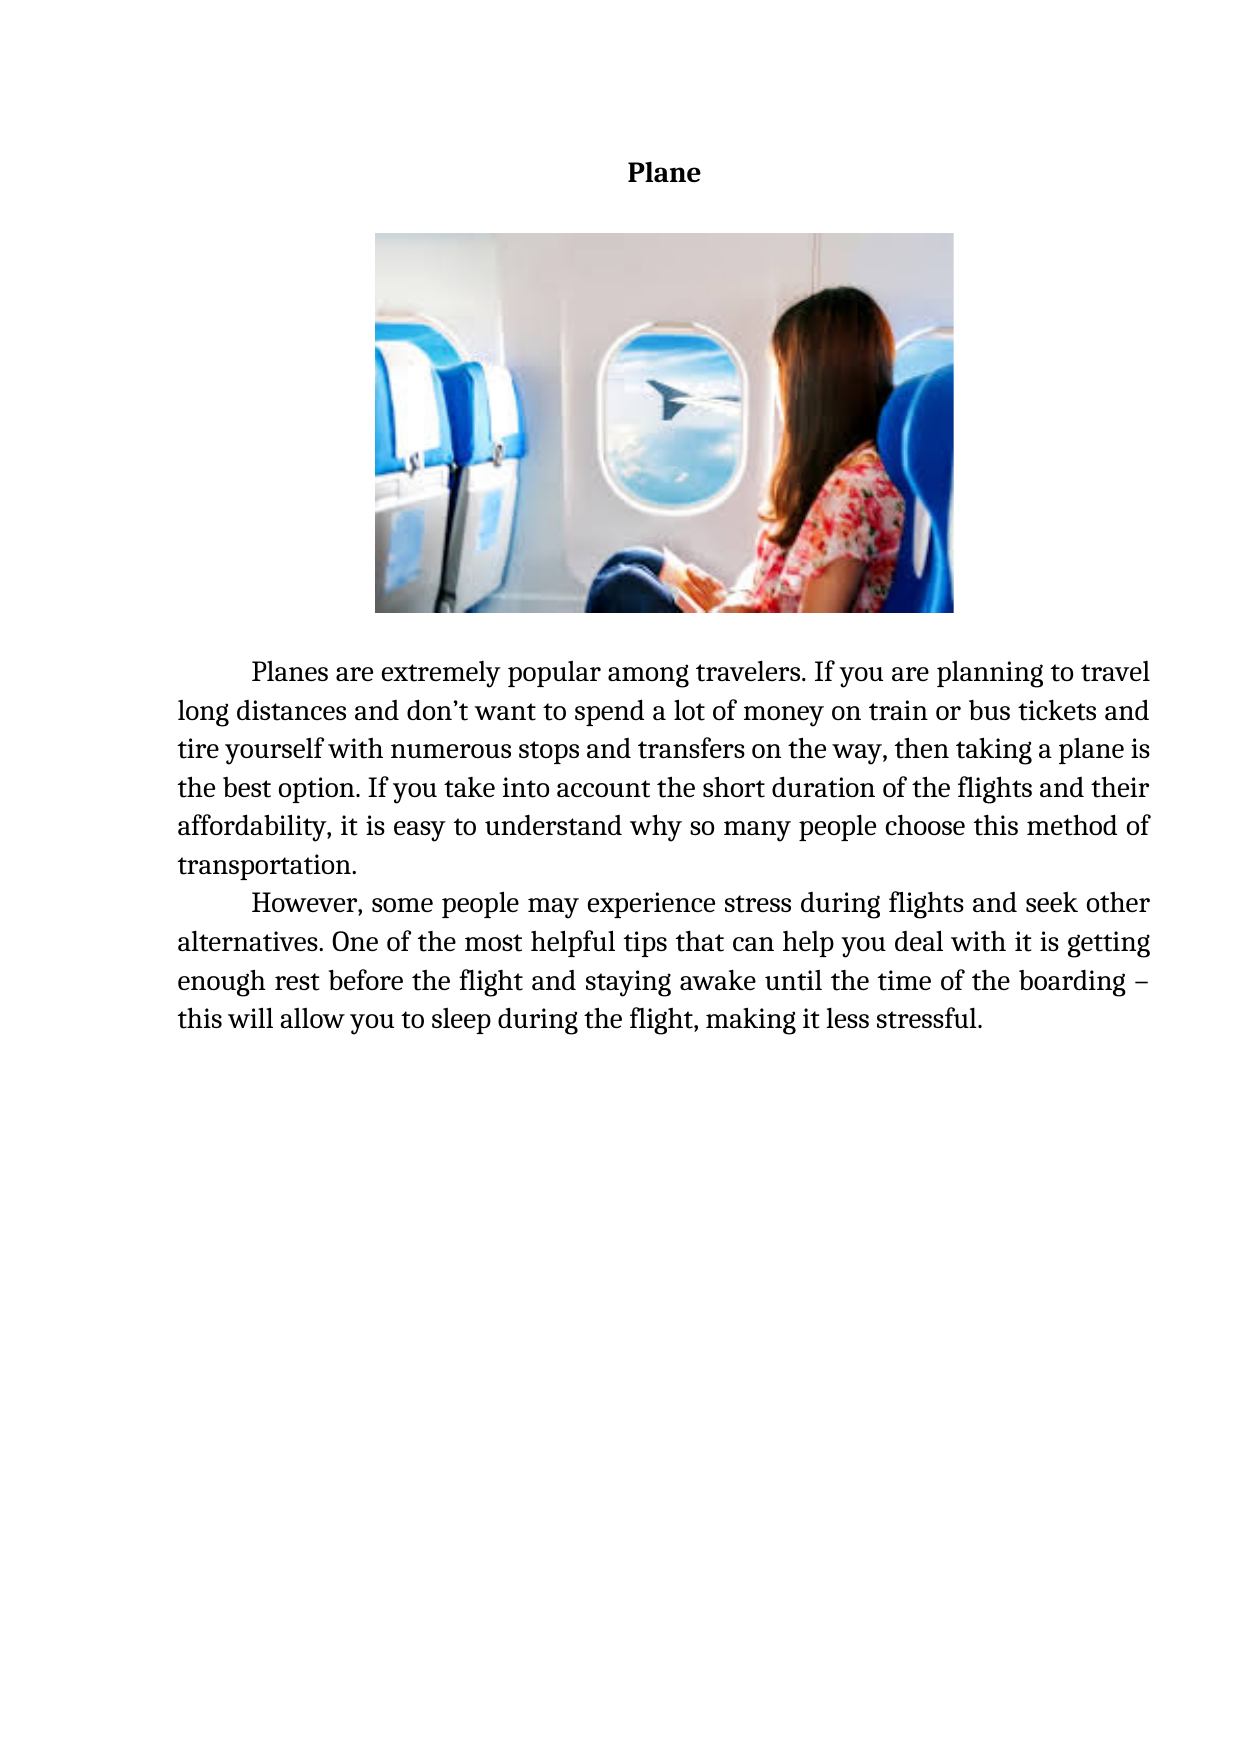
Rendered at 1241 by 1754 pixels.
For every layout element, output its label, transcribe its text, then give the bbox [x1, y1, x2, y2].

text Plane [177, 157, 1152, 190]
text Planes are extremely popular among travelers. If you are planning to travel long distances and don’t want to spend a lot of money on train or bus tickets and tire yourself with numerous stops and transfers on the way, then taking a plane is the best option. If you take into account the short duration of the flights and their affordability, it is easy to understand why so many people choose this method of transportation. [177, 655, 1152, 882]
picture [375, 233, 954, 613]
text However, some people may experience stress during flights and seek other alternatives. One of the most helpful tips that can help you deal with it is getting enough rest before the flight and staying awake until the time of the boarding – this will allow you to sleep during the flight, making it less stressful. [177, 887, 1152, 1036]
